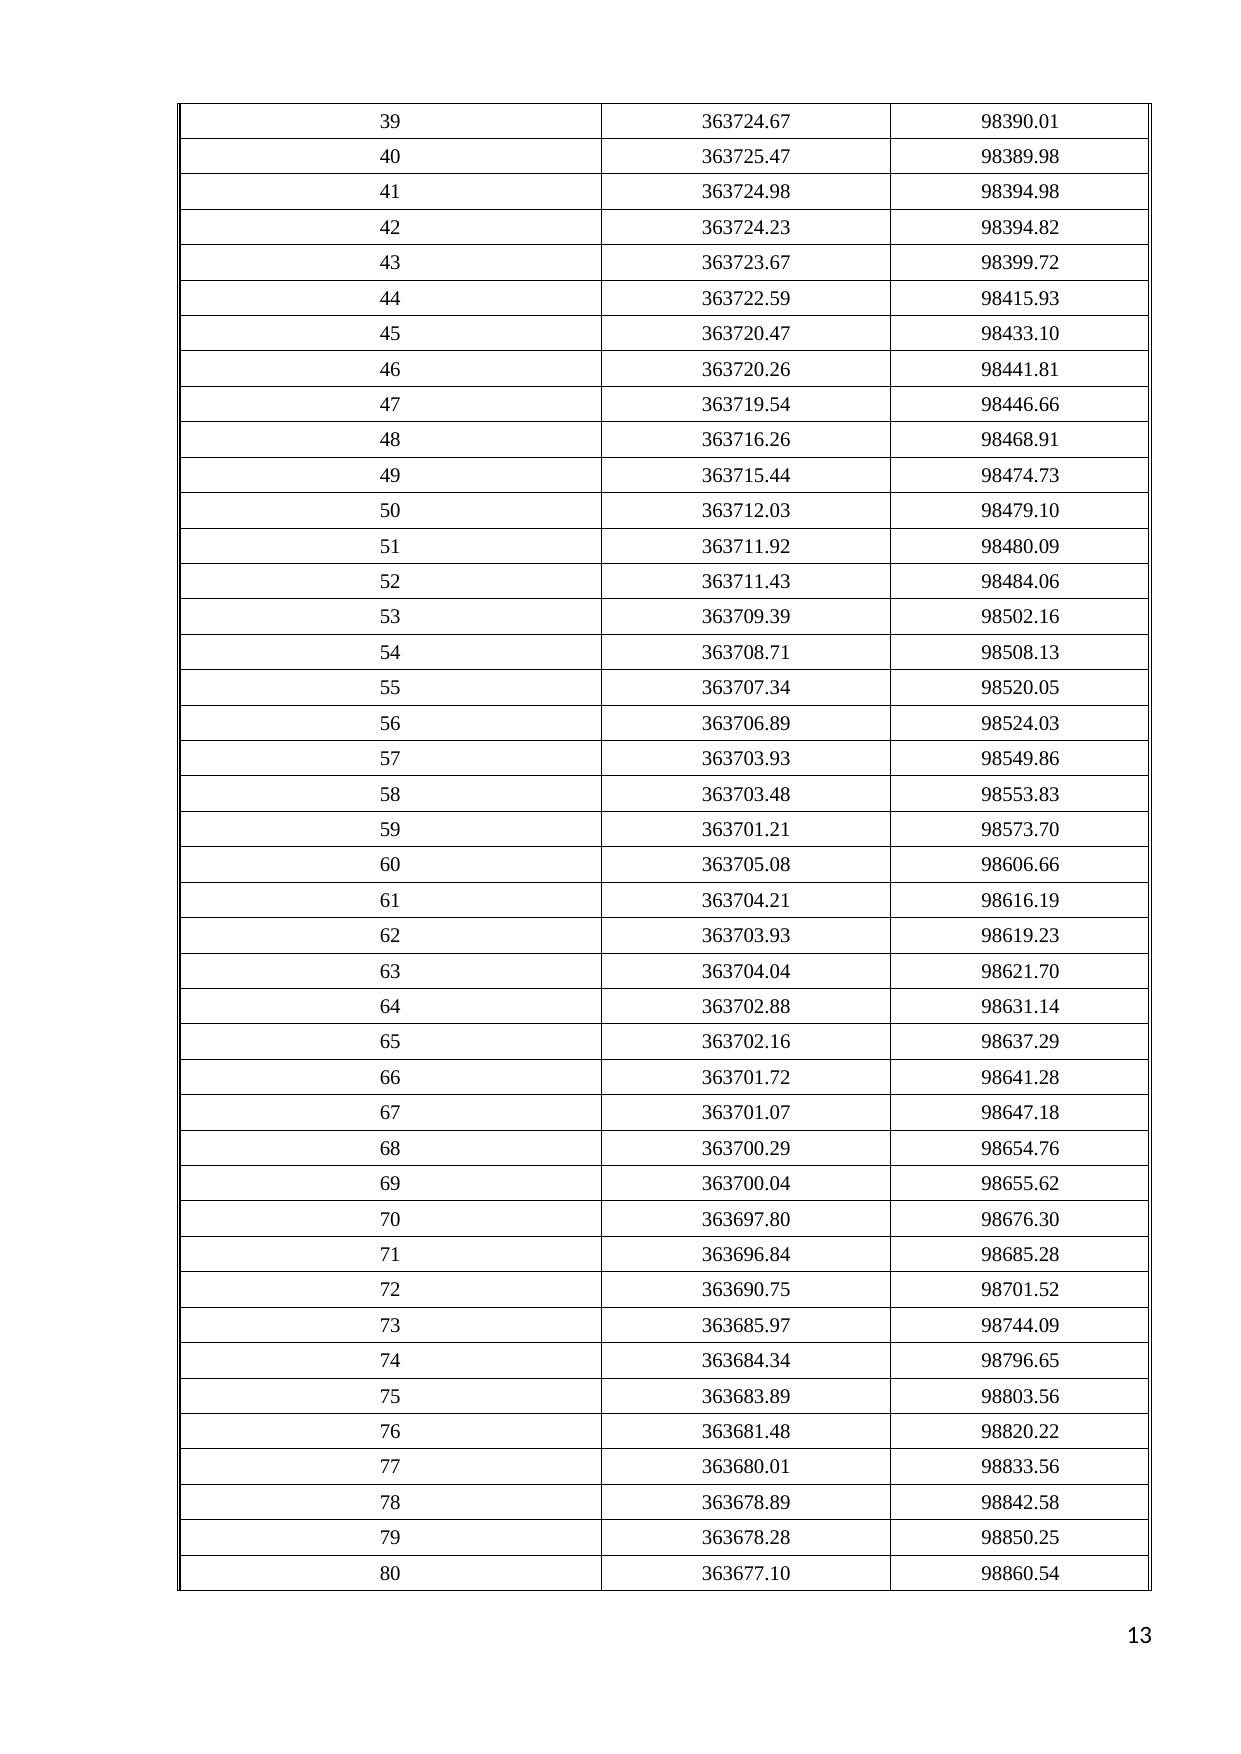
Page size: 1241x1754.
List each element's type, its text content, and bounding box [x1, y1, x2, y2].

table_cell 98842.58 [891, 1485, 1148, 1519]
table_cell 58 [181, 776, 601, 811]
table_cell 98820.22 [891, 1414, 1148, 1448]
table_cell 98480.09 [891, 529, 1148, 563]
table_cell 363706.89 [602, 706, 890, 740]
table_cell 363724.23 [602, 210, 890, 244]
table_cell 42 [181, 210, 601, 244]
table_cell 363720.26 [602, 351, 890, 386]
table_cell 98641.28 [891, 1060, 1148, 1094]
table_cell 98474.73 [891, 458, 1148, 492]
table_cell 98631.14 [891, 989, 1148, 1023]
table_cell 98606.66 [891, 847, 1148, 882]
table_cell 98701.52 [891, 1272, 1148, 1307]
table_cell 62 [181, 918, 601, 952]
table_cell 363685.97 [602, 1308, 890, 1342]
table_cell 65 [181, 1024, 601, 1059]
table_cell 98803.56 [891, 1379, 1148, 1413]
table_cell 69 [181, 1166, 601, 1200]
table_cell 363678.28 [602, 1520, 890, 1554]
table_cell 363696.84 [602, 1237, 890, 1271]
table_cell 98479.10 [891, 493, 1148, 527]
table_cell 363684.34 [602, 1343, 890, 1377]
table_cell 363722.59 [602, 281, 890, 315]
table_cell 98621.70 [891, 954, 1148, 988]
table_cell 52 [181, 564, 601, 598]
table_cell 76 [181, 1414, 601, 1448]
table_cell 53 [181, 599, 601, 634]
table_cell 98502.16 [891, 599, 1148, 634]
table_cell 66 [181, 1060, 601, 1094]
table_cell 98796.65 [891, 1343, 1148, 1377]
table_cell 98573.70 [891, 812, 1148, 846]
table_cell 98553.83 [891, 776, 1148, 811]
table_cell 63 [181, 954, 601, 988]
table_cell 43 [181, 245, 601, 279]
table_cell 363724.67 [602, 104, 890, 138]
table_cell 363697.80 [602, 1201, 890, 1236]
table_cell 51 [181, 529, 601, 563]
table_cell 363702.16 [602, 1024, 890, 1059]
table_cell 363701.21 [602, 812, 890, 846]
table_cell 363707.34 [602, 670, 890, 704]
table_cell 45 [181, 316, 601, 350]
table_cell 54 [181, 635, 601, 669]
table_cell 363723.67 [602, 245, 890, 279]
table_cell 74 [181, 1343, 601, 1377]
table_cell 75 [181, 1379, 601, 1413]
table_cell 98637.29 [891, 1024, 1148, 1059]
table_cell 49 [181, 458, 601, 492]
table_cell 363690.75 [602, 1272, 890, 1307]
table_cell 98484.06 [891, 564, 1148, 598]
table_cell 98508.13 [891, 635, 1148, 669]
table_cell 98433.10 [891, 316, 1148, 350]
table_cell 98520.05 [891, 670, 1148, 704]
table_cell 98415.93 [891, 281, 1148, 315]
table_cell 363715.44 [602, 458, 890, 492]
table_cell 363716.26 [602, 422, 890, 457]
table_cell 98394.82 [891, 210, 1148, 244]
table_cell 363704.21 [602, 883, 890, 917]
table_cell 363683.89 [602, 1379, 890, 1413]
table_cell 363711.43 [602, 564, 890, 598]
table_cell 41 [181, 174, 601, 209]
table_cell 363702.88 [602, 989, 890, 1023]
table_cell 98655.62 [891, 1166, 1148, 1200]
table_cell 363700.04 [602, 1166, 890, 1200]
table_cell 78 [181, 1485, 601, 1519]
table_cell 98468.91 [891, 422, 1148, 457]
table_cell 363708.71 [602, 635, 890, 669]
table_cell 47 [181, 387, 601, 421]
table_cell 363712.03 [602, 493, 890, 527]
table_cell 363678.89 [602, 1485, 890, 1519]
table_cell 363703.93 [602, 741, 890, 775]
table_cell 98647.18 [891, 1095, 1148, 1129]
table_cell 77 [181, 1449, 601, 1484]
table_cell 98685.28 [891, 1237, 1148, 1271]
table_cell 363701.72 [602, 1060, 890, 1094]
table_cell 363709.39 [602, 599, 890, 634]
table_cell 44 [181, 281, 601, 315]
table_cell 363704.04 [602, 954, 890, 988]
table_cell 98446.66 [891, 387, 1148, 421]
table_cell 363724.98 [602, 174, 890, 209]
table_cell 98399.72 [891, 245, 1148, 279]
table_cell 98394.98 [891, 174, 1148, 209]
table_cell 98619.23 [891, 918, 1148, 952]
table_cell 98441.81 [891, 351, 1148, 386]
table_cell 56 [181, 706, 601, 740]
table_cell 363703.48 [602, 776, 890, 811]
table_cell 59 [181, 812, 601, 846]
table_cell 39 [181, 104, 601, 138]
table_cell 50 [181, 493, 601, 527]
table_cell 57 [181, 741, 601, 775]
table_cell 363711.92 [602, 529, 890, 563]
table_cell 363700.29 [602, 1131, 890, 1165]
table_cell 60 [181, 847, 601, 882]
table_cell 61 [181, 883, 601, 917]
table_cell 363681.48 [602, 1414, 890, 1448]
table_cell 98860.54 [891, 1556, 1148, 1590]
table_cell 67 [181, 1095, 601, 1129]
table_cell 70 [181, 1201, 601, 1236]
table_cell 363703.93 [602, 918, 890, 952]
table_cell 71 [181, 1237, 601, 1271]
table_cell 363677.10 [602, 1556, 890, 1590]
table_cell 98389.98 [891, 139, 1148, 173]
table_cell 98850.25 [891, 1520, 1148, 1554]
table_cell 363705.08 [602, 847, 890, 882]
table_cell 73 [181, 1308, 601, 1342]
table_cell 98616.19 [891, 883, 1148, 917]
table_cell 363701.07 [602, 1095, 890, 1129]
table_cell 68 [181, 1131, 601, 1165]
table_cell 363719.54 [602, 387, 890, 421]
table_cell 48 [181, 422, 601, 457]
table_cell 80 [181, 1556, 601, 1590]
table_cell 72 [181, 1272, 601, 1307]
table_cell 64 [181, 989, 601, 1023]
table_cell 98390.01 [891, 104, 1148, 138]
table_cell 98744.09 [891, 1308, 1148, 1342]
table_cell 363680.01 [602, 1449, 890, 1484]
table_cell 40 [181, 139, 601, 173]
table_cell 98833.56 [891, 1449, 1148, 1484]
table_cell 98549.86 [891, 741, 1148, 775]
table_cell 46 [181, 351, 601, 386]
table_cell 79 [181, 1520, 601, 1554]
table_cell 363720.47 [602, 316, 890, 350]
table_cell 55 [181, 670, 601, 704]
table_cell 98676.30 [891, 1201, 1148, 1236]
table_cell 98524.03 [891, 706, 1148, 740]
table_cell 98654.76 [891, 1131, 1148, 1165]
table_cell 363725.47 [602, 139, 890, 173]
